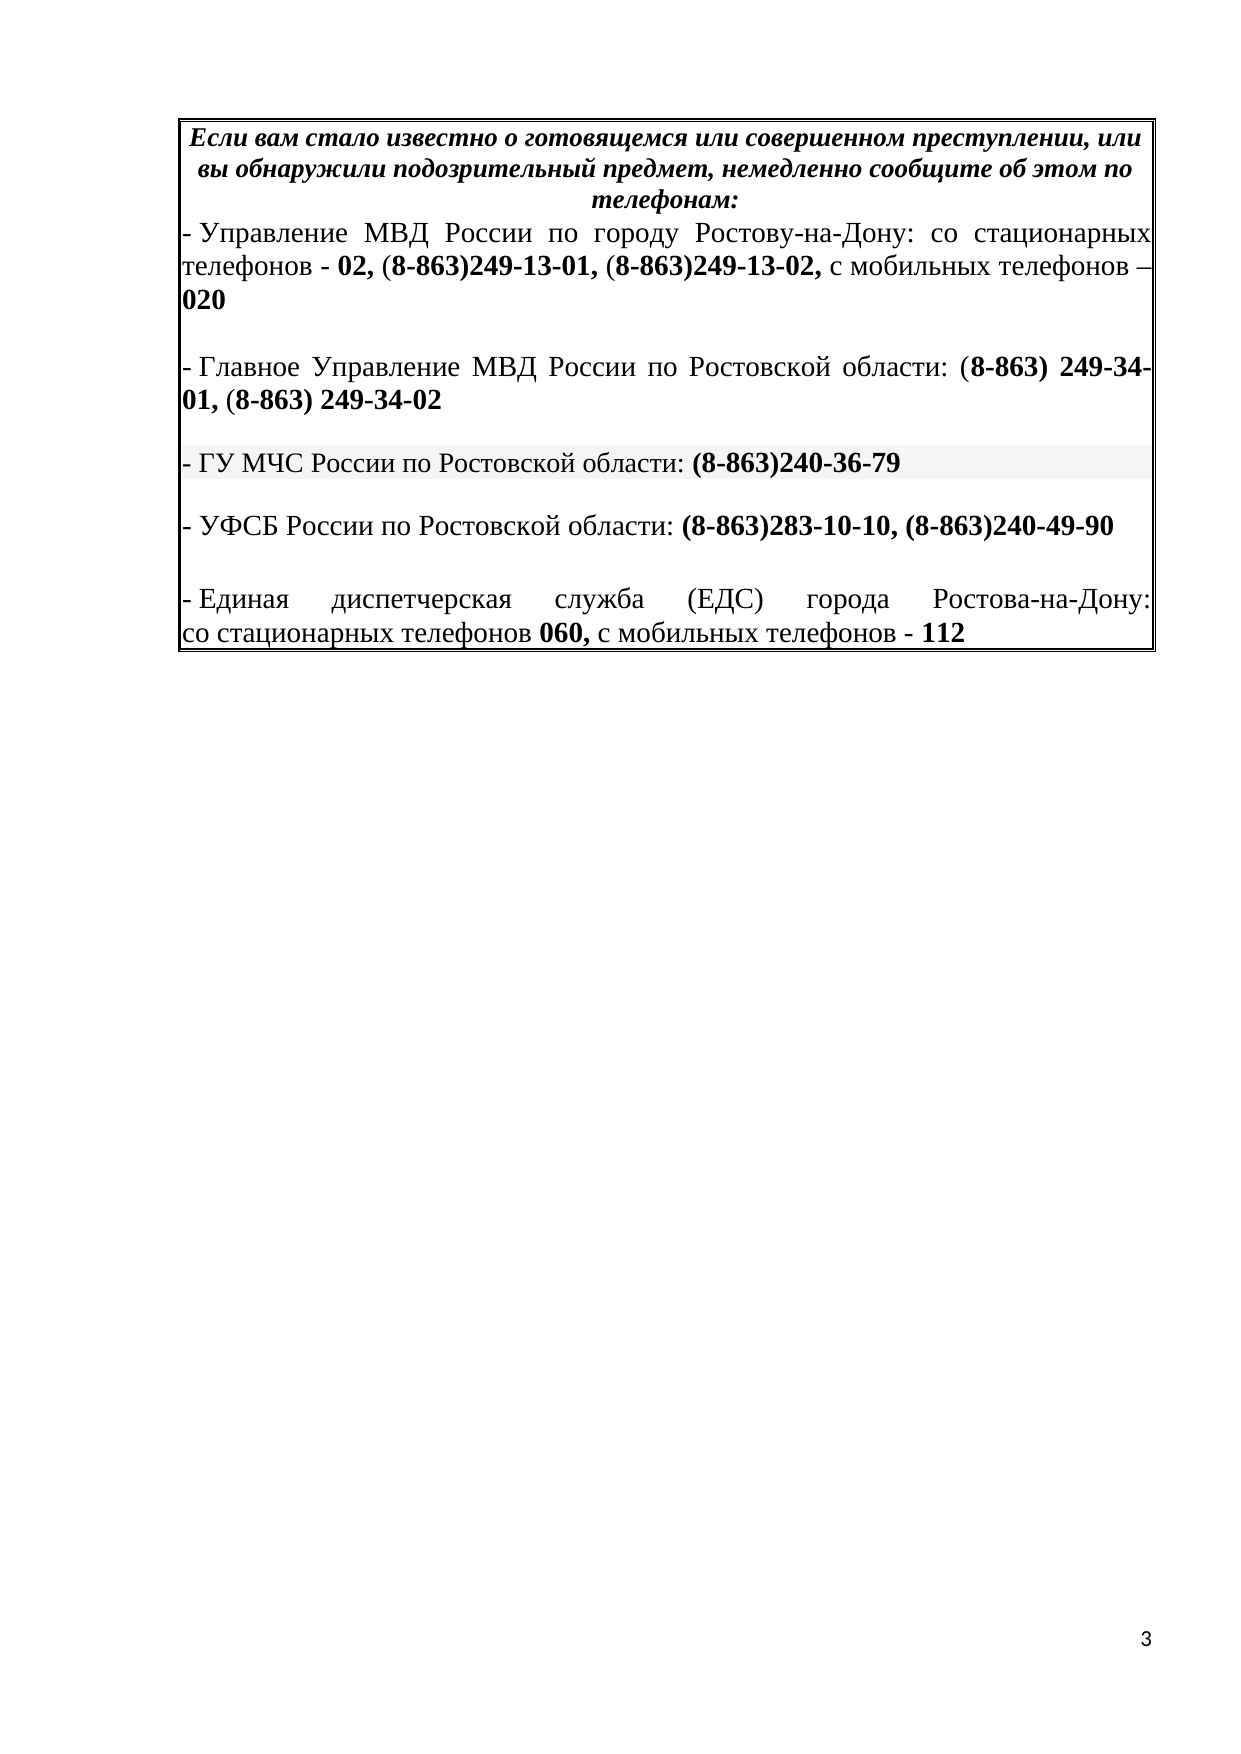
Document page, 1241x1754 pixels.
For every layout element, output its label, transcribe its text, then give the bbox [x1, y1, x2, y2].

table_header Если вам стало известно о готовящемся или совершенном преступлении, или вы обнаружили подозрительный предмет, немедленно сообщите об этом по телефонам: - Управление МВД России по городу Ростову-на-Дону: со стационарных телефонов - 02, (8-863)249-13-01, (8-863)249-13-02, с мобильных телефонов – 020 - Главное Управление МВД России по Ростовской области: (8-863) 249-34-01, (8-863) 249-34-02 - ГУ МЧС России по Ростовской области: (8-863)240-36-79 - УФСБ России по Ростовской области: (8-863)283-10-10, (8-863)240-49-90 - Единая диспетчерская служба (ЕДС) города Ростова-на-Дону: со стационарных телефонов 060, с мобильных телефонов - 112 [181, 122, 1152, 648]
